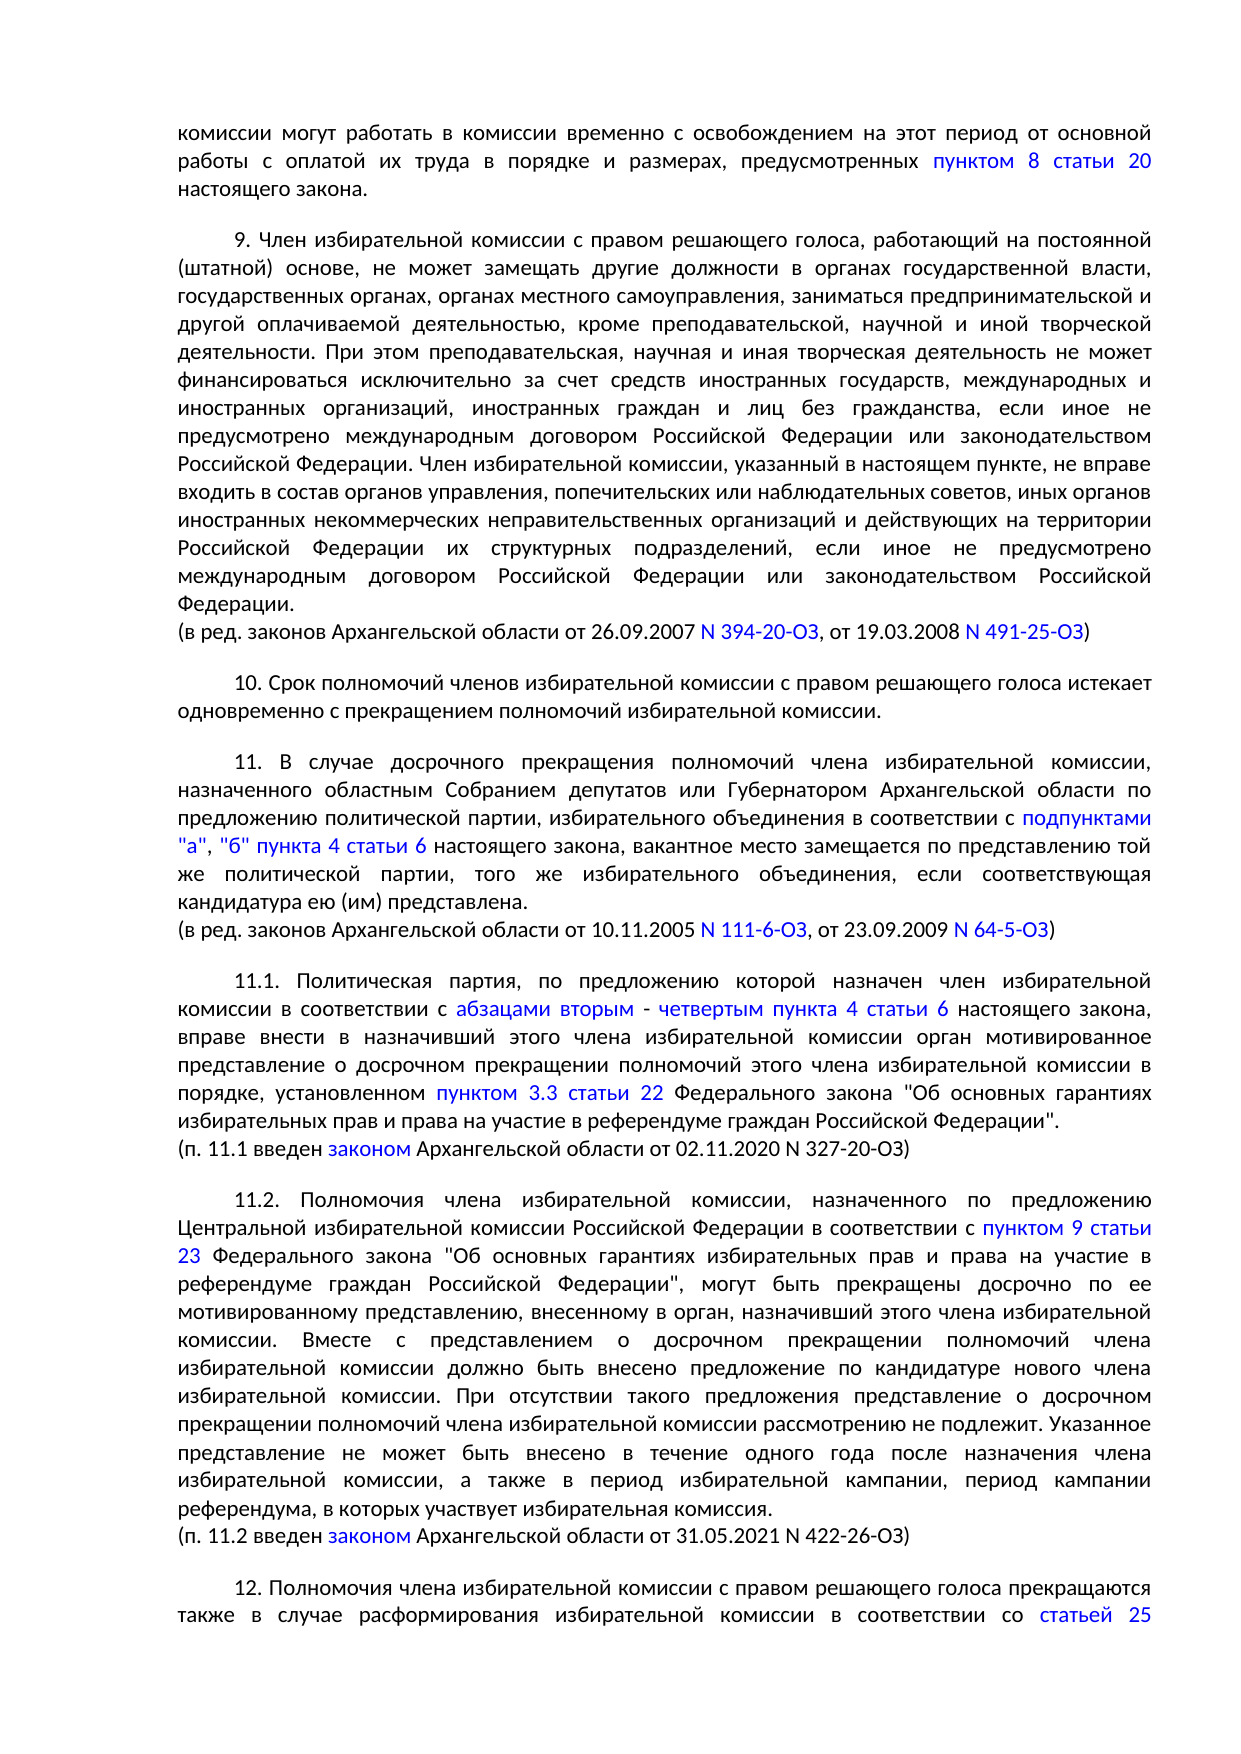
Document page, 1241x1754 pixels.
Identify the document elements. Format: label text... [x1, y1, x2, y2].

text 11. В случае досрочного прекращения полномочий члена избирательной комиссии, назначенного областным Собранием депутатов или Губернатором Архангельской области по предложению политической партии, избирательного объединения в соответствии с подпунктами "а", "б" пункта 4 статьи 6 настоящего закона, вакантное место замещается по представлению той же политической партии, того же избирательного объединения, если соответствующая кандидатура ею (им) представлена. [177, 747, 1152, 915]
text (в ред. законов Архангельской области от 10.11.2005 N 111-6-ОЗ, от 23.09.2009 N 64-5-ОЗ) [177, 915, 1152, 943]
text 11.2. Полномочия члена избирательной комиссии, назначенного по предложению Центральной избирательной комиссии Российской Федерации в соответствии с пунктом 9 статьи 23 Федерального закона "Об основных гарантиях избирательных прав и права на участие в референдуме граждан Российской Федерации", могут быть прекращены досрочно по ее мотивированному представлению, внесенному в орган, назначивший этого члена избирательной комиссии. Вместе с представлением о досрочном прекращении полномочий члена избирательной комиссии должно быть внесено предложение по кандидатуре нового члена избирательной комиссии. При отсутствии такого предложения представление о досрочном прекращении полномочий члена избирательной комиссии рассмотрению не подлежит. Указанное представление не может быть внесено в течение одного года после назначения члена избирательной комиссии, а также в период избирательной кампании, период кампании референдума, в которых участвует избирательная комиссия. [177, 1185, 1152, 1522]
text (п. 11.2 введен законом Архангельской области от 31.05.2021 N 422-26-ОЗ) [177, 1522, 1152, 1550]
text 10. Срок полномочий членов избирательной комиссии с правом решающего голоса истекает одновременно с прекращением полномочий избирательной комиссии. [177, 668, 1152, 724]
text (п. 11.1 введен законом Архангельской области от 02.11.2020 N 327-20-ОЗ) [177, 1134, 1152, 1162]
text 9. Член избирательной комиссии с правом решающего голоса, работающий на постоянной (штатной) основе, не может замещать другие должности в органах государственной власти, государственных органах, органах местного самоуправления, заниматься предпринимательской и другой оплачиваемой деятельностью, кроме преподавательской, научной и иной творческой деятельности. При этом преподавательская, научная и иная творческая деятельность не может финансироваться исключительно за счет средств иностранных государств, международных и иностранных организаций, иностранных граждан и лиц без гражданства, если иное не предусмотрено международным договором Российской Федерации или законодательством Российской Федерации. Член избирательной комиссии, указанный в настоящем пункте, не вправе входить в состав органов управления, попечительских или наблюдательных советов, иных органов иностранных некоммерческих неправительственных организаций и действующих на территории Российской Федерации их структурных подразделений, если иное не предусмотрено международным договором Российской Федерации или законодательством Российской Федерации. [177, 225, 1152, 617]
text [177, 1573, 1152, 1629]
text 11.1. Политическая партия, по предложению которой назначен член избирательной комиссии в соответствии с абзацами вторым - четвертым пункта 4 статьи 6 настоящего закона, вправе внести в назначивший этого члена избирательной комиссии орган мотивированное представление о досрочном прекращении полномочий этого члена избирательной комиссии в порядке, установленном пунктом 3.3 статьи 22 Федерального закона "Об основных гарантиях избирательных прав и права на участие в референдуме граждан Российской Федерации". [177, 966, 1152, 1134]
text (в ред. законов Архангельской области от 26.09.2007 N 394-20-ОЗ, от 19.03.2008 N 491-25-ОЗ) [177, 617, 1152, 645]
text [177, 118, 1152, 202]
